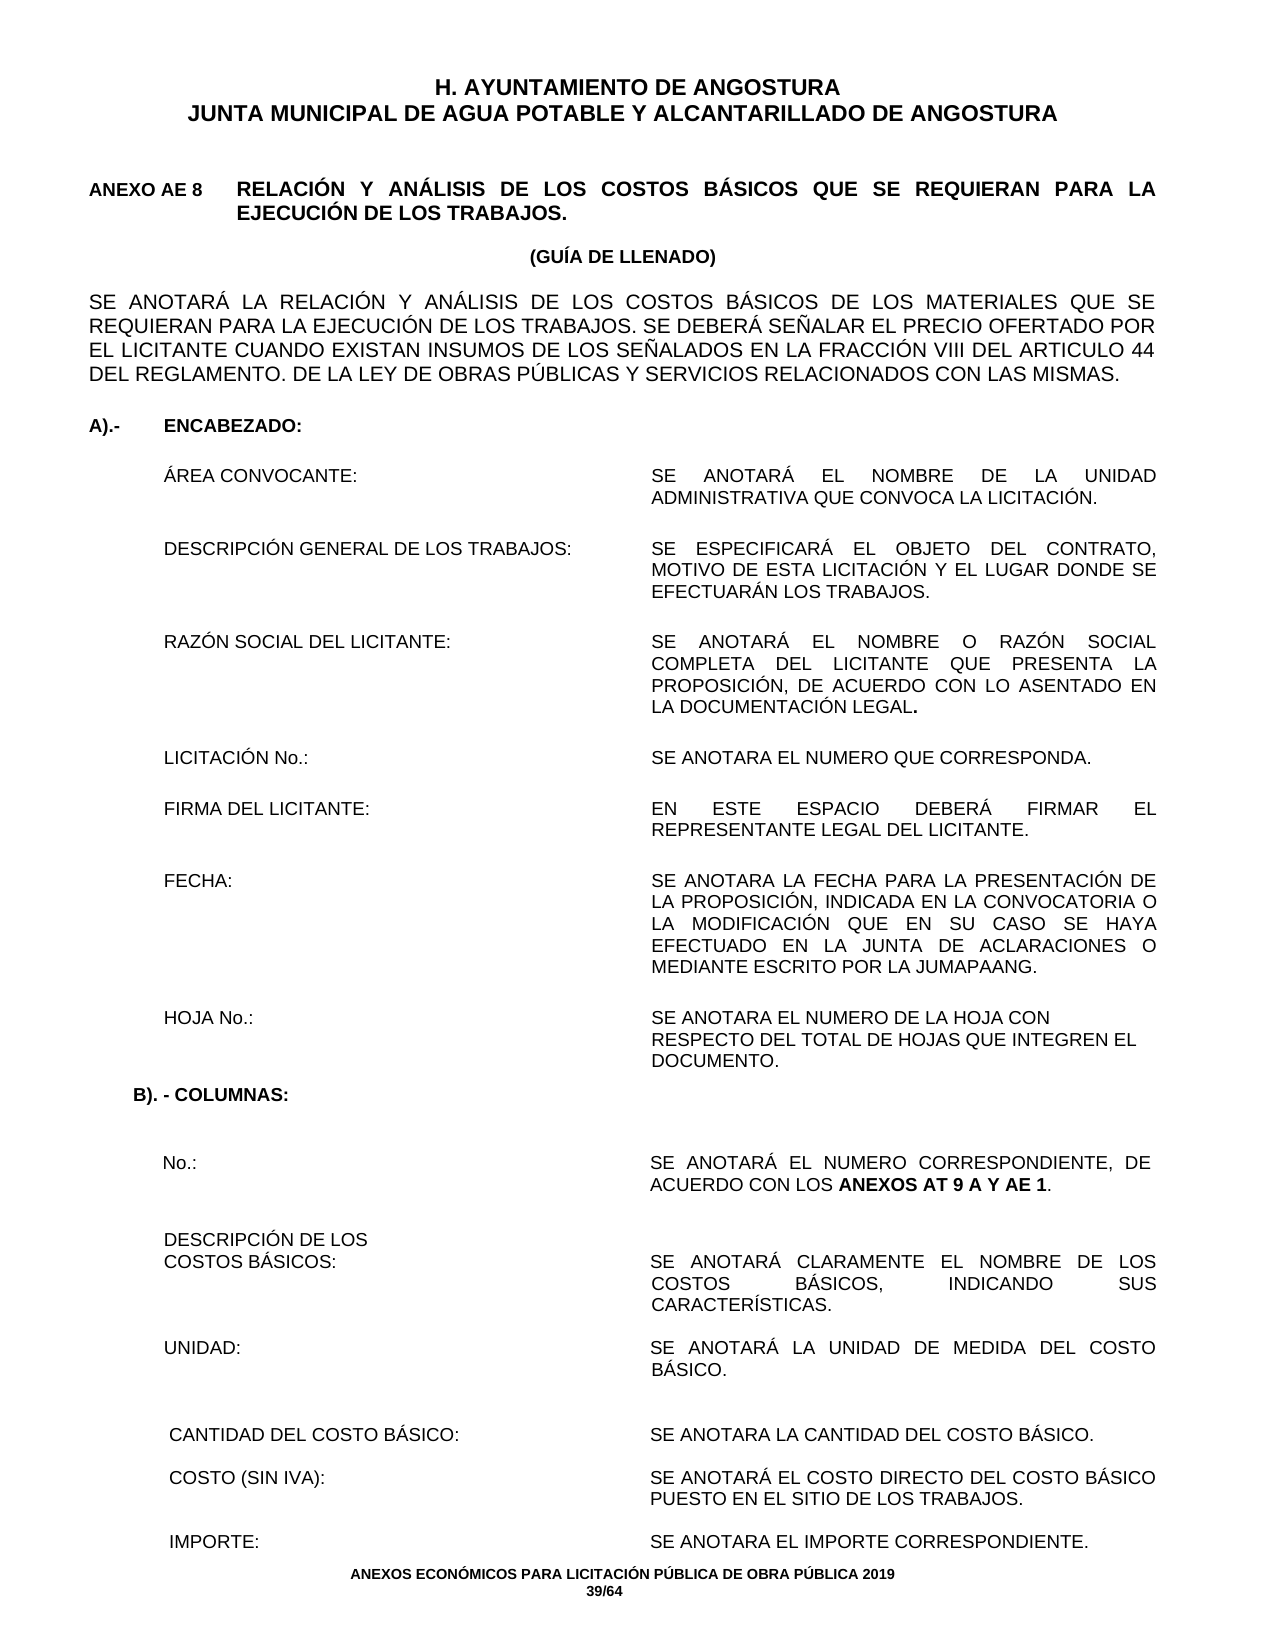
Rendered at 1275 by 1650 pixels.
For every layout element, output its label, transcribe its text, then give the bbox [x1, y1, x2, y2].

text IMPORTE: SE ANOTARA EL IMPORTE CORRESPONDIENTE. [169, 1531, 1157, 1553]
text B). - COLUMNAS: [133, 1084, 1152, 1106]
text FIRMA DEL LICITANTE: EN ESTE ESPACIO DEBERÁ FIRMAR EL REPRESENTANTE LEGAL DEL LICITANTE. [164, 797, 1157, 841]
text SE ANOTARÁ LA RELACIÓN Y ANÁLISIS DE LOS COSTOS BÁSICOS DE LOS MATERIALES QUE SE REQUIERAN PARA LA EJECUCIÓN DE LOS TRABAJOS. SE DEBERÁ SEÑALAR EL PRECIO OFERTADO POR EL LICITANTE CUANDO EXISTAN INSUMOS DE LOS SEÑALADOS EN LA FRACCIÓN VIII DEL ARTICULO 44 DEL REGLAMENTO. DE LA LEY DE OBRAS PÚBLICAS Y SERVICIOS RELACIONADOS CON LAS MISMAS. [89, 289, 1157, 385]
text ÁREA CONVOCANTE: SE ANOTARÁ EL NOMBRE DE LA UNIDAD ADMINISTRATIVA QUE CONVOCA LA LICITACIÓN. [164, 465, 1157, 508]
text CANTIDAD DEL COSTO BÁSICO: SE ANOTARA LA CANTIDAD DEL COSTO BÁSICO. [169, 1423, 1157, 1445]
text COSTOS BÁSICOS: SE ANOTARÁ CLARAMENTE EL NOMBRE DE LOS COSTOS BÁSICOS, INDICANDO SUS CARACTERÍSTICAS. [164, 1251, 1157, 1316]
text UNIDAD: SE ANOTARÁ LA UNIDAD DE MEDIDA DEL COSTO BÁSICO. [164, 1337, 1157, 1380]
text HOJA No.: SE ANOTARA EL NUMERO DE LA HOJA CON RESPECTO DEL TOTAL DE HOJAS QUE INTEGREN EL DOCUMENTO. [164, 1007, 1157, 1071]
text FECHA: SE ANOTARA LA FECHA PARA LA PRESENTACIÓN DE LA PROPOSICIÓN, INDICADA EN LA CONVOCATORIA O LA MODIFICACIÓN QUE EN SU CASO SE HAYA EFECTUADO EN LA JUNTA DE ACLARACIONES O MEDIANTE ESCRITO POR LA JUMAPAANG. [164, 870, 1157, 978]
text No.: SE ANOTARÁ EL NUMERO CORRESPONDIENTE, DE ACUERDO CON LOS ANEXOS AT 9 A Y AE 1. [162, 1152, 1152, 1195]
text LICITACIÓN No.: SE ANOTARA EL NUMERO QUE CORRESPONDA. [164, 747, 1157, 768]
text COSTO (SIN IVA): SE ANOTARÁ EL COSTO DIRECTO DEL COSTO BÁSICO PUESTO EN EL SITIO DE LOS TRABAJOS. [169, 1466, 1157, 1509]
text DESCRIPCIÓN DE LOS [164, 1229, 1157, 1251]
text RAZÓN SOCIAL DEL LICITANTE: SE ANOTARÁ EL NOMBRE O RAZÓN SOCIAL COMPLETA DEL LICITANTE QUE PRESENTA LA PROPOSICIÓN, DE ACUERDO CON LO ASENTADO EN LA DOCUMENTACIÓN LEGAL. [164, 631, 1157, 718]
text DESCRIPCIÓN GENERAL DE LOS TRABAJOS: SE ESPECIFICARÁ EL OBJETO DEL CONTRATO, MOTIVO DE ESTA LICITACIÓN Y EL LUGAR DONDE SE EFECTUARÁN LOS TRABAJOS. [164, 537, 1157, 602]
text A).- ENCABEZADO: [89, 414, 1082, 436]
